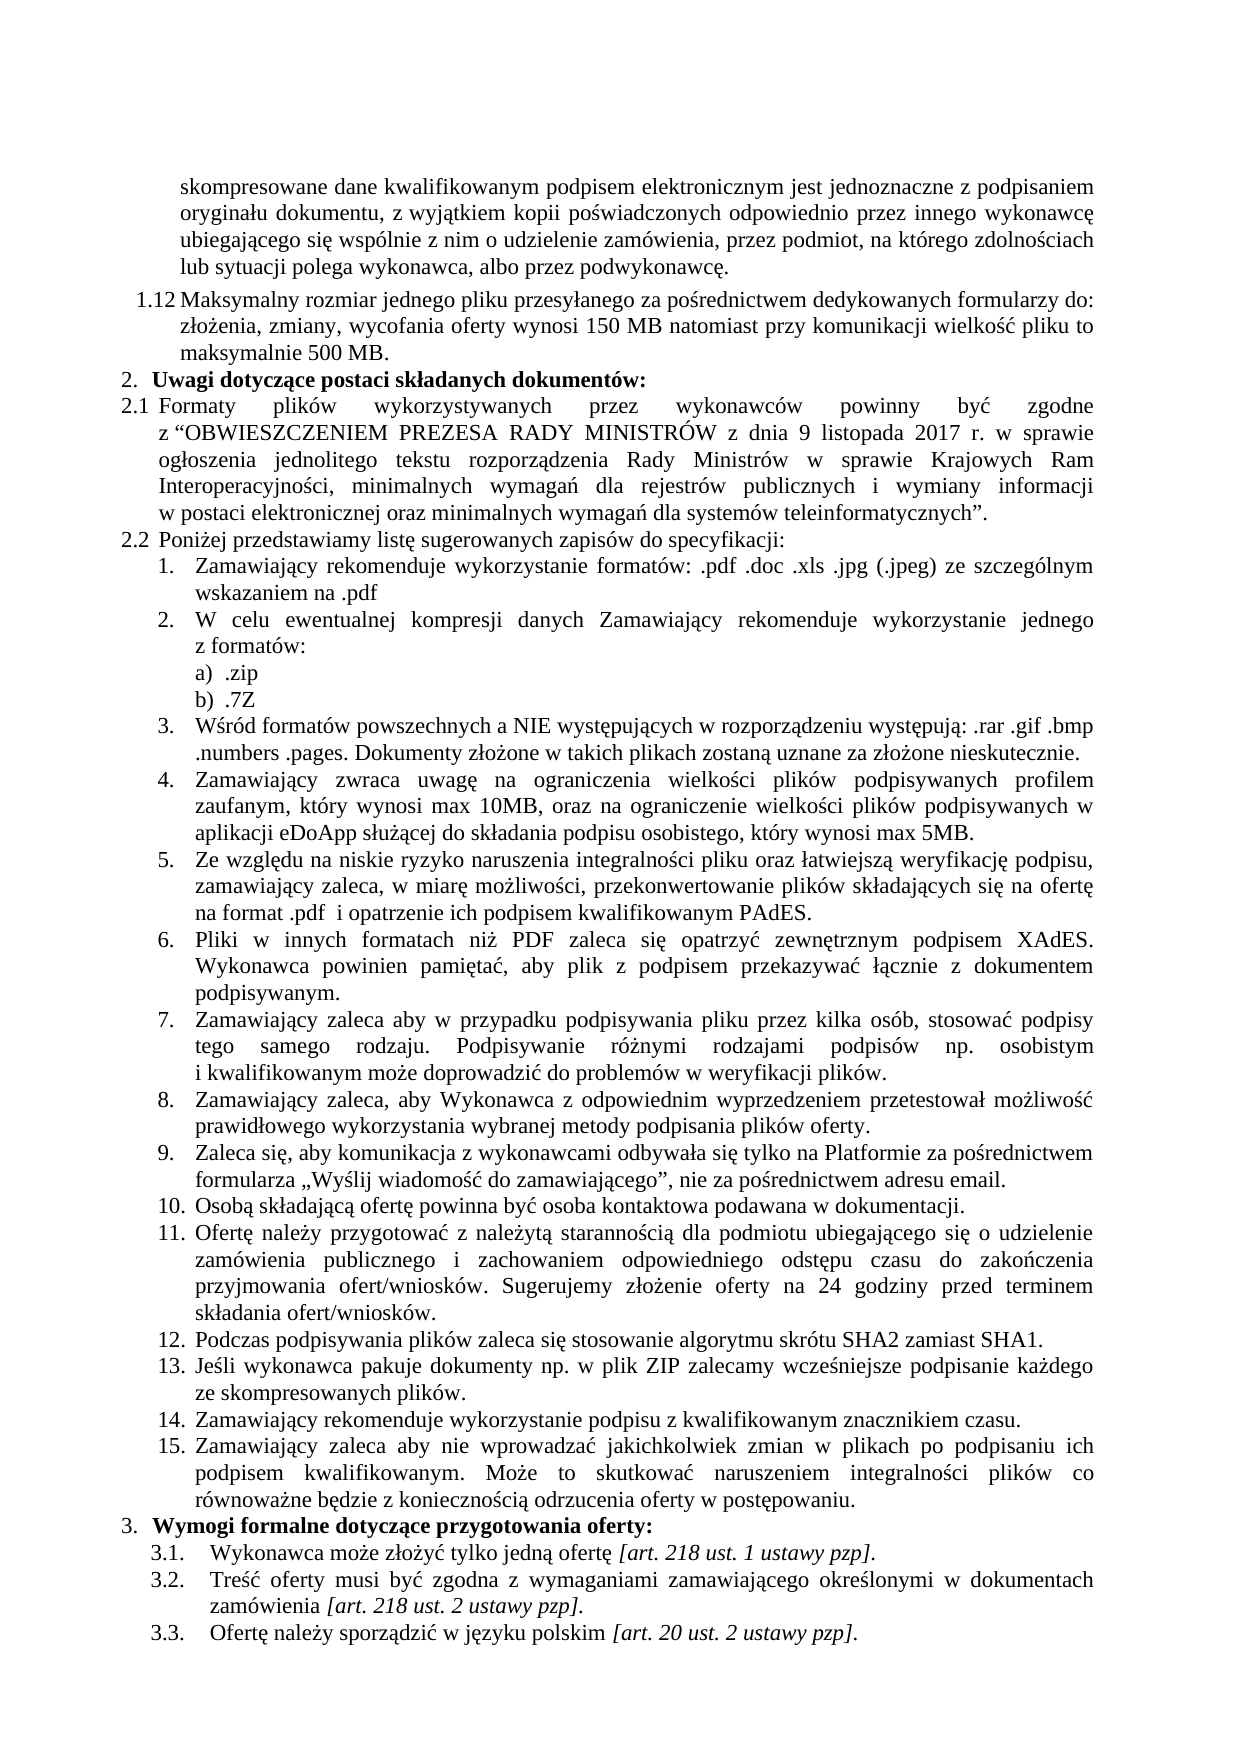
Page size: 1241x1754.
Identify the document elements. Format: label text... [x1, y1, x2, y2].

list Maksymalny rozmiar jednego pliku przesyłanego za pośrednictwem dedykowanych formularzy do: złożenia, zmiany, wycofania oferty wynosi 150 MB natomiast przy komunikacji wielkość pliku to maksymalnie 500 MB. [136, 286, 1095, 366]
list Ze względu na niskie ryzyko naruszenia integralności pliku oraz łatwiejszą weryfikację podpisu, zamawiający zaleca, w miarę możliwości, przekonwertowanie plików składających się na ofertę na format .pdf i opatrzenie ich podpisem kwalifikowanym PAdES. [157, 846, 1095, 926]
list Pliki w innych formatach niż PDF zaleca się opatrzyć zewnętrznym podpisem XAdES. Wykonawca powinien pamiętać, aby plik z podpisem przekazywać łącznie z dokumentem podpisywanym. [157, 926, 1095, 1006]
list Wymogi formalne dotyczące przygotowania oferty: [121, 1512, 1095, 1539]
list Ofertę należy sporządzić w języku polskim [art. 20 ust. 2 ustawy pzp]. [150, 1619, 1095, 1646]
list Treść oferty musi być zgodna z wymaganiami zamawiającego określonymi w dokumentach zamówienia [art. 218 ust. 2 ustawy pzp]. [150, 1566, 1095, 1619]
list Zamawiający zaleca aby w przypadku podpisywania pliku przez kilka osób, stosować podpisy tego samego rodzaju. Podpisywanie różnymi rodzajami podpisów np. osobistym i kwalifikowanym może doprowadzić do problemów w weryfikacji plików. [157, 1006, 1095, 1086]
list Wśród formatów powszechnych a NIE występujących w rozporządzeniu występują: .rar .gif .bmp .numbers .pages. Dokumenty złożone w takich plikach zostaną uznane za złożone nieskutecznie. [157, 712, 1095, 766]
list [136, 173, 1095, 279]
list .zip [195, 659, 1095, 686]
list Podczas podpisywania plików zaleca się stosowanie algorytmu skrótu SHA2 zamiast SHA1. [157, 1326, 1095, 1352]
list Uwagi dotyczące postaci składanych dokumentów: [121, 366, 1095, 392]
list Wykonawca może złożyć tylko jedną ofertę [art. 218 ust. 1 ustawy pzp]. [150, 1539, 1095, 1566]
list W celu ewentualnej kompresji danych Zamawiający rekomenduje wykorzystanie jednego z formatów: [157, 606, 1095, 659]
list Jeśli wykonawca pakuje dokumenty np. w plik ZIP zalecamy wcześniejsze podpisanie każdego ze skompresowanych plików. [157, 1352, 1095, 1406]
list .7Z [195, 686, 1095, 712]
list Zaleca się, aby komunikacja z wykonawcami odbywała się tylko na Platformie za pośrednictwem formularza „Wyślij wiadomość do zamawiającego”, nie za pośrednictwem adresu email. [157, 1139, 1095, 1192]
list Zamawiający rekomenduje wykorzystanie podpisu z kwalifikowanym znacznikiem czasu. [157, 1406, 1095, 1432]
list Zamawiający rekomenduje wykorzystanie formatów: .pdf .doc .xls .jpg (.jpeg) ze szczególnym wskazaniem na .pdf [157, 552, 1095, 606]
list Zamawiający zaleca, aby Wykonawca z odpowiednim wyprzedzeniem przetestował możliwość prawidłowego wykorzystania wybranej metody podpisania plików oferty. [157, 1086, 1095, 1139]
list Ofertę należy przygotować z należytą starannością dla podmiotu ubiegającego się o udzielenie zamówienia publicznego i zachowaniem odpowiedniego odstępu czasu do zakończenia przyjmowania ofert/wniosków. Sugerujemy złożenie oferty na 24 godziny przed terminem składania ofert/wniosków. [157, 1219, 1095, 1326]
list Zamawiający zaleca aby nie wprowadzać jakichkolwiek zmian w plikach po podpisaniu ich podpisem kwalifikowanym. Może to skutkować naruszeniem integralności plików co równoważne będzie z koniecznością odrzucenia oferty w postępowaniu. [157, 1432, 1095, 1512]
list Zamawiający zwraca uwagę na ograniczenia wielkości plików podpisywanych profilem zaufanym, który wynosi max 10MB, oraz na ograniczenie wielkości plików podpisywanych w aplikacji eDoApp służącej do składania podpisu osobistego, który wynosi max 5MB. [157, 766, 1095, 846]
list Osobą składającą ofertę powinna być osoba kontaktowa podawana w dokumentacji. [157, 1192, 1095, 1219]
list Formaty plików wykorzystywanych przez wykonawców powinny być zgodne z “OBWIESZCZENIEM PREZESA RADY MINISTRÓW z dnia 9 listopada 2017 r. w sprawie ogłoszenia jednolitego tekstu rozporządzenia Rady Ministrów w sprawie Krajowych Ram Interoperacyjności, minimalnych wymagań dla rejestrów publicznych i wymiany informacji w postaci elektronicznej oraz minimalnych wymagań dla systemów teleinformatycznych”. [121, 392, 1095, 526]
list Poniżej przedstawiamy listę sugerowanych zapisów do specyfikacji: [121, 526, 1095, 552]
